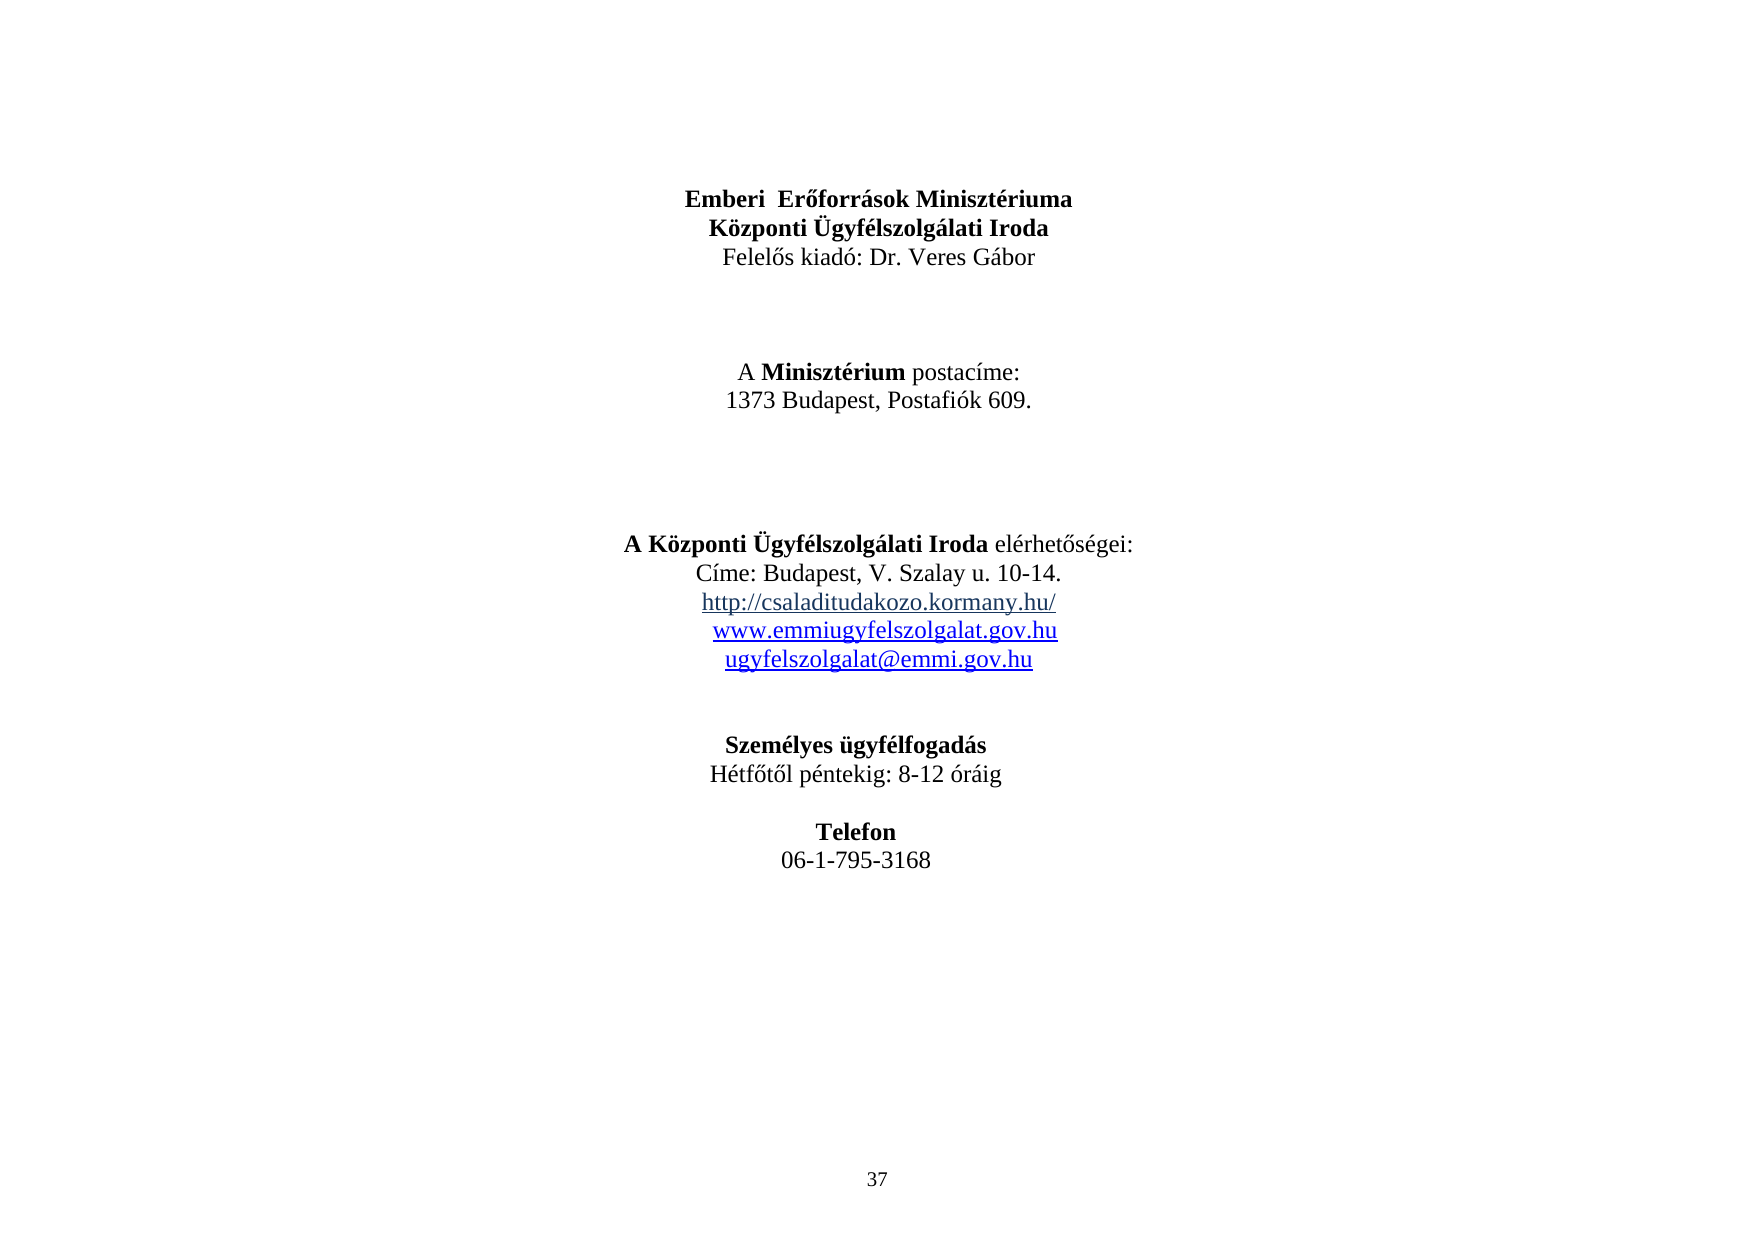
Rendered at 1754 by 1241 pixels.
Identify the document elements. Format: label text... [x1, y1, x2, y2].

text Személyes ügyfélfogadás Hétfőtől péntekig: 8-12 óráig [44, 730, 1667, 788]
text Emberi Erőforrások Minisztériuma [89, 184, 1668, 213]
subtitle Központi Ügyfélszolgálati Iroda [89, 213, 1668, 242]
text Címe: Budapest, V. Szalay u. 10-14. [89, 558, 1668, 587]
subtitle A Központi Ügyfélszolgálati Iroda elérhetőségei: [89, 529, 1668, 558]
text 06-1-795-3168 [44, 845, 1667, 874]
text www.emmiugyfelszolgalat.gov.hu [89, 615, 1668, 644]
text ugyfelszolgalat@emmi.gov.hu [89, 644, 1668, 673]
text A Minisztérium postacíme: [89, 357, 1668, 385]
text Felelős kiadó: Dr. Veres Gábor [89, 242, 1668, 270]
text http://csaladitudakozo.kormany.hu/ [89, 587, 1668, 615]
text 1373 Budapest, Postafiók 609. [89, 385, 1668, 414]
text Telefon [44, 817, 1667, 845]
